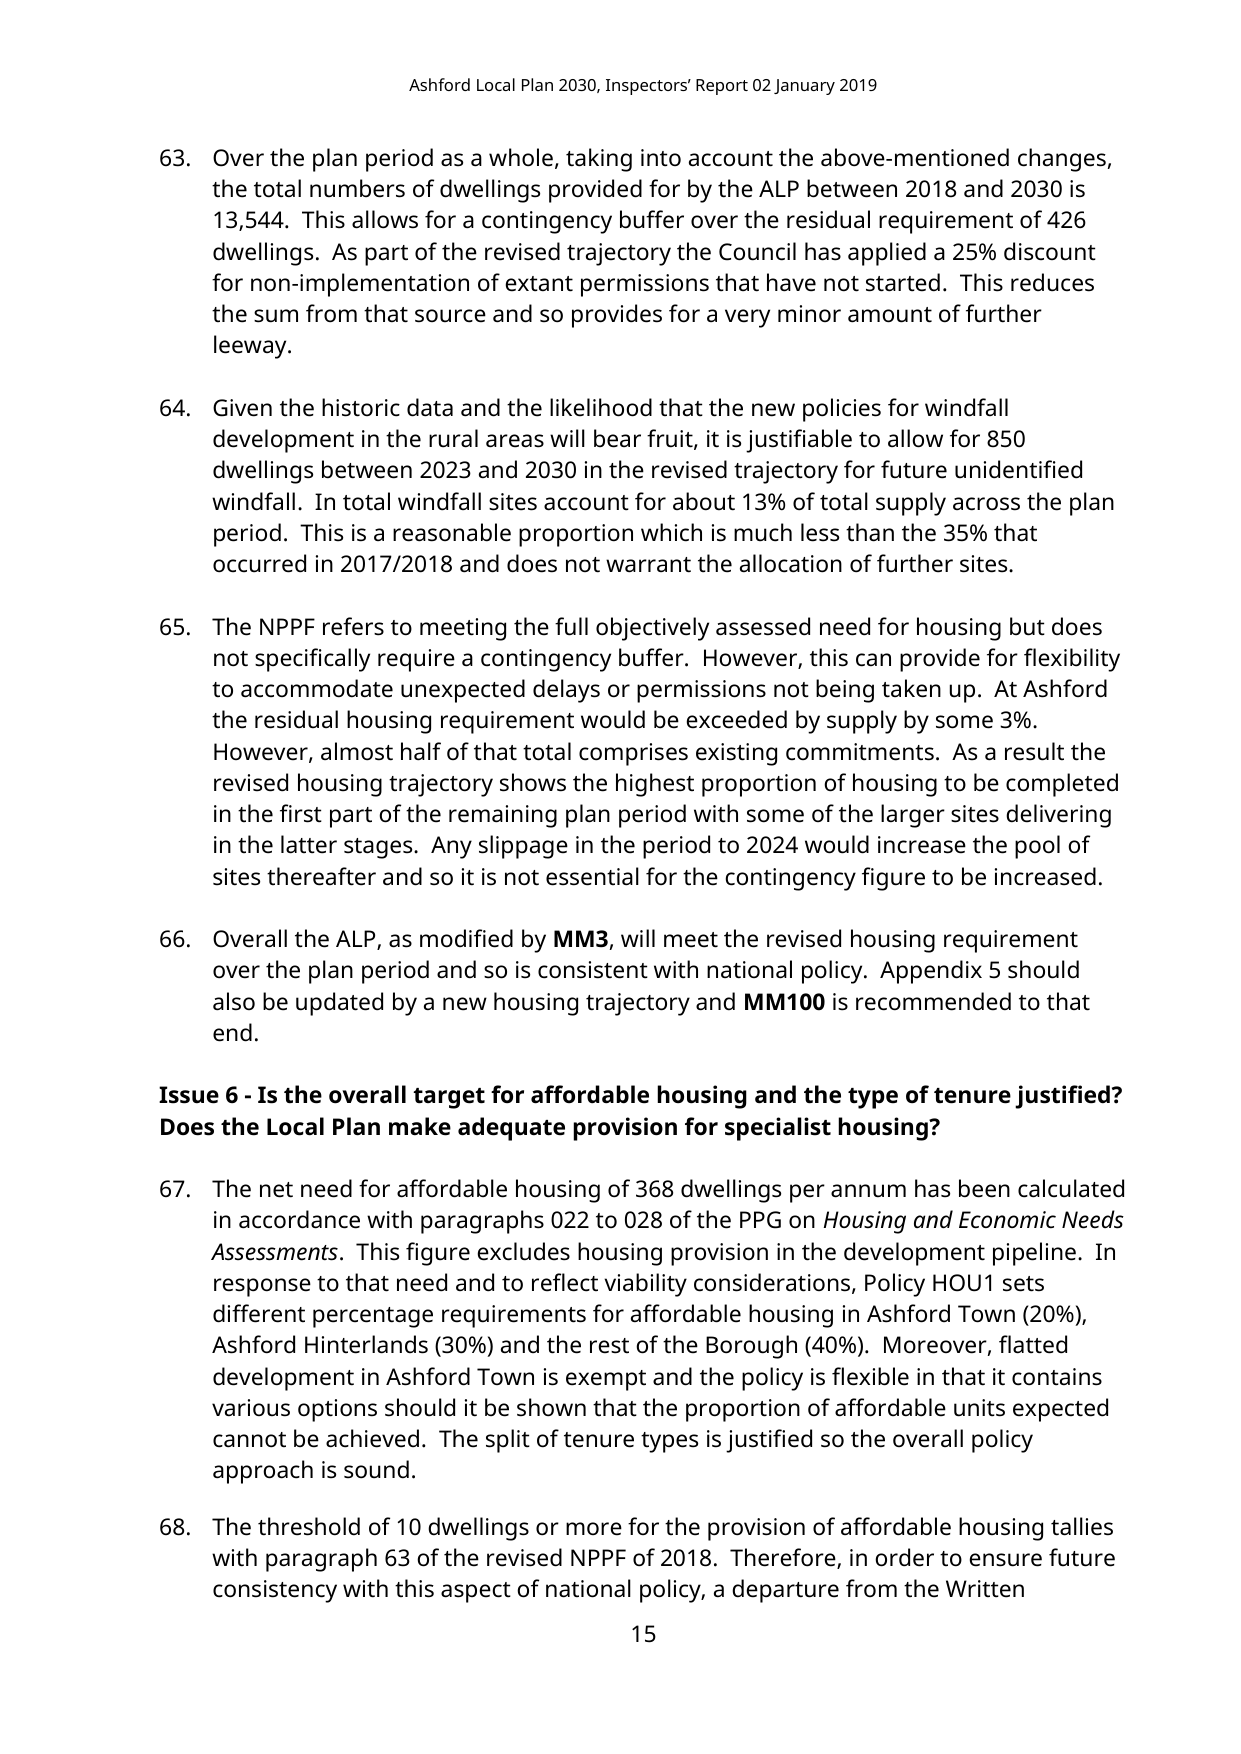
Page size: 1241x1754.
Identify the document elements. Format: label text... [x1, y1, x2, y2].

list The NPPF refers to meeting the full objectively assessed need for housing but does not specifically require a contingency buffer. However, this can provide for flexibility to accommodate unexpected delays or permissions not being taken up. At Ashford the residual housing requirement would be exceeded by supply by some 3%. However, almost half of that total comprises existing commitments. As a result the revised housing trajectory shows the highest proportion of housing to be completed in the first part of the remaining plan period with some of the larger sites delivering in the latter stages. Any slippage in the period to 2024 would increase the pool of sites thereafter and so it is not essential for the contingency figure to be increased. [159, 610, 1128, 892]
list Over the plan period as a whole, taking into account the above-mentioned changes, the total numbers of dwellings provided for by the ALP between 2018 and 2030 is 13,544. This allows for a contingency buffer over the residual requirement of 426 dwellings. As part of the revised trajectory the Council has applied a 25% discount for non-implementation of extant permissions that have not started. This reduces the sum from that source and so provides for a very minor amount of further leeway. [159, 142, 1128, 360]
list The net need for affordable housing of 368 dwellings per annum has been calculated in accordance with paragraphs 022 to 028 of the PPG on Housing and Economic Needs Assessments. This figure excludes housing provision in the development pipeline. In response to that need and to reflect viability considerations, Policy HOU1 sets different percentage requirements for affordable housing in Ashford Town (20%), Ashford Hinterlands (30%) and the rest of the Borough (40%). Moreover, flatted development in Ashford Town is exempt and the policy is flexible in that it contains various options should it be shown that the proportion of affordable units expected cannot be achieved. The split of tenure types is justified so the overall policy approach is sound. [159, 1173, 1128, 1485]
list Issue 6 - Is the overall target for affordable housing and the type of tenure justified? Does the Local Plan make adequate provision for specialist housing? [159, 1079, 1128, 1142]
list Overall the ALP, as modified by MM3, will meet the revised housing requirement over the plan period and so is consistent with national policy. Appendix 5 should also be updated by a new housing trajectory and MM100 is recommended to that end. [159, 923, 1128, 1048]
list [159, 1510, 1128, 1604]
list Given the historic data and the likelihood that the new policies for windfall development in the rural areas will bear fruit, it is justifiable to allow for 850 dwellings between 2023 and 2030 in the revised trajectory for future unidentified windfall. In total windfall sites account for about 13% of total supply across the plan period. This is a reasonable proportion which is much less than the 35% that occurred in 2017/2018 and does not warrant the allocation of further sites. [159, 392, 1128, 579]
